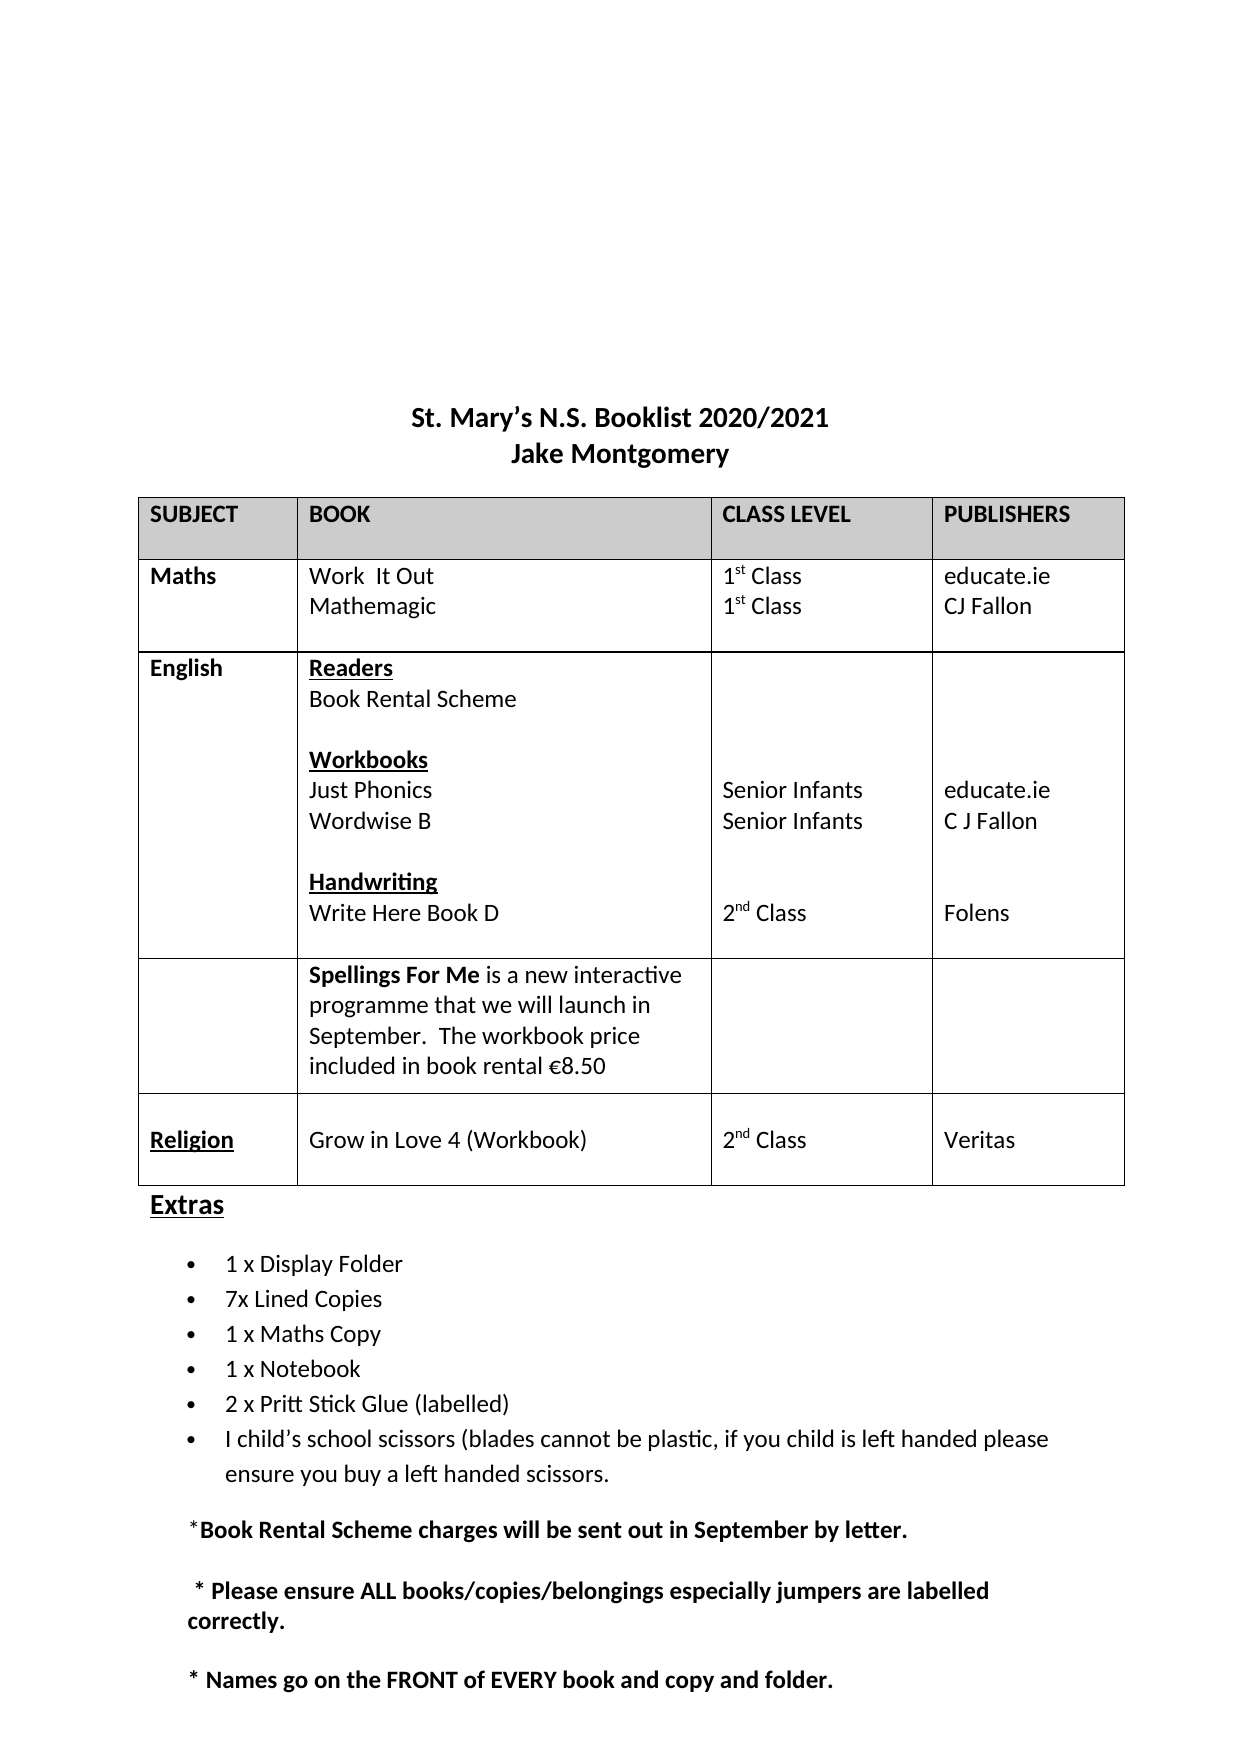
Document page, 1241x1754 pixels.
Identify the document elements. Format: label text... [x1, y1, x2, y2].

list 7x Lined Copies [187, 1283, 1090, 1313]
table_cell Senior Infants Senior Infants 2nd Class [712, 653, 932, 958]
list 1 x Maths Copy [187, 1318, 1090, 1348]
list 2 x Pritt Stick Glue (labelled) [187, 1388, 1090, 1418]
table_header BOOK [298, 498, 711, 559]
list I child’s school scissors (blades cannot be plastic, if you child is left handed please ensure you buy a left handed scissors. [187, 1423, 1090, 1488]
table_cell educate.ie CJ Fallon [933, 560, 1124, 651]
table_cell English [139, 653, 297, 958]
text * Names go on the FRONT of EVERY book and copy and folder. [187, 1664, 1090, 1694]
table_cell Work It Out Mathemagic [298, 560, 711, 651]
table_cell Readers Book Rental Scheme Workbooks Just Phonics Wordwise B Handwriting Write Here Book D [298, 653, 711, 958]
table_cell Spellings For Me is a new interactive programme that we will launch in September. The workbook price included in book rental €8.50 [298, 959, 711, 1093]
table_cell Veritas [933, 1094, 1124, 1185]
table_cell 1st Class 1st Class [712, 560, 932, 651]
text Jake Montgomery [150, 435, 1090, 471]
text * Please ensure ALL books/copies/belongings especially jumpers are labelled correctly. [187, 1575, 1090, 1636]
table_cell Grow in Love 4 (Workbook) [298, 1094, 711, 1185]
text St. Mary’s N.S. Booklist 2020/2021 [150, 399, 1090, 435]
text *Book Rental Scheme charges will be sent out in September by letter. [187, 1514, 1090, 1544]
table_header SUBJECT [139, 498, 297, 559]
table_cell educate.ie C J Fallon Folens [933, 653, 1124, 958]
list 1 x Display Folder [187, 1248, 1090, 1278]
table_cell 2nd Class [712, 1094, 932, 1185]
table_header PUBLISHERS [933, 498, 1124, 559]
text Extras [150, 1186, 1090, 1222]
table_header CLASS LEVEL [712, 498, 932, 559]
table_cell Religion [139, 1094, 297, 1185]
table_cell [139, 959, 297, 1093]
list 1 x Notebook [187, 1353, 1090, 1383]
table_cell [933, 959, 1124, 1093]
table_cell Maths [139, 560, 297, 651]
table_cell [712, 959, 932, 1093]
